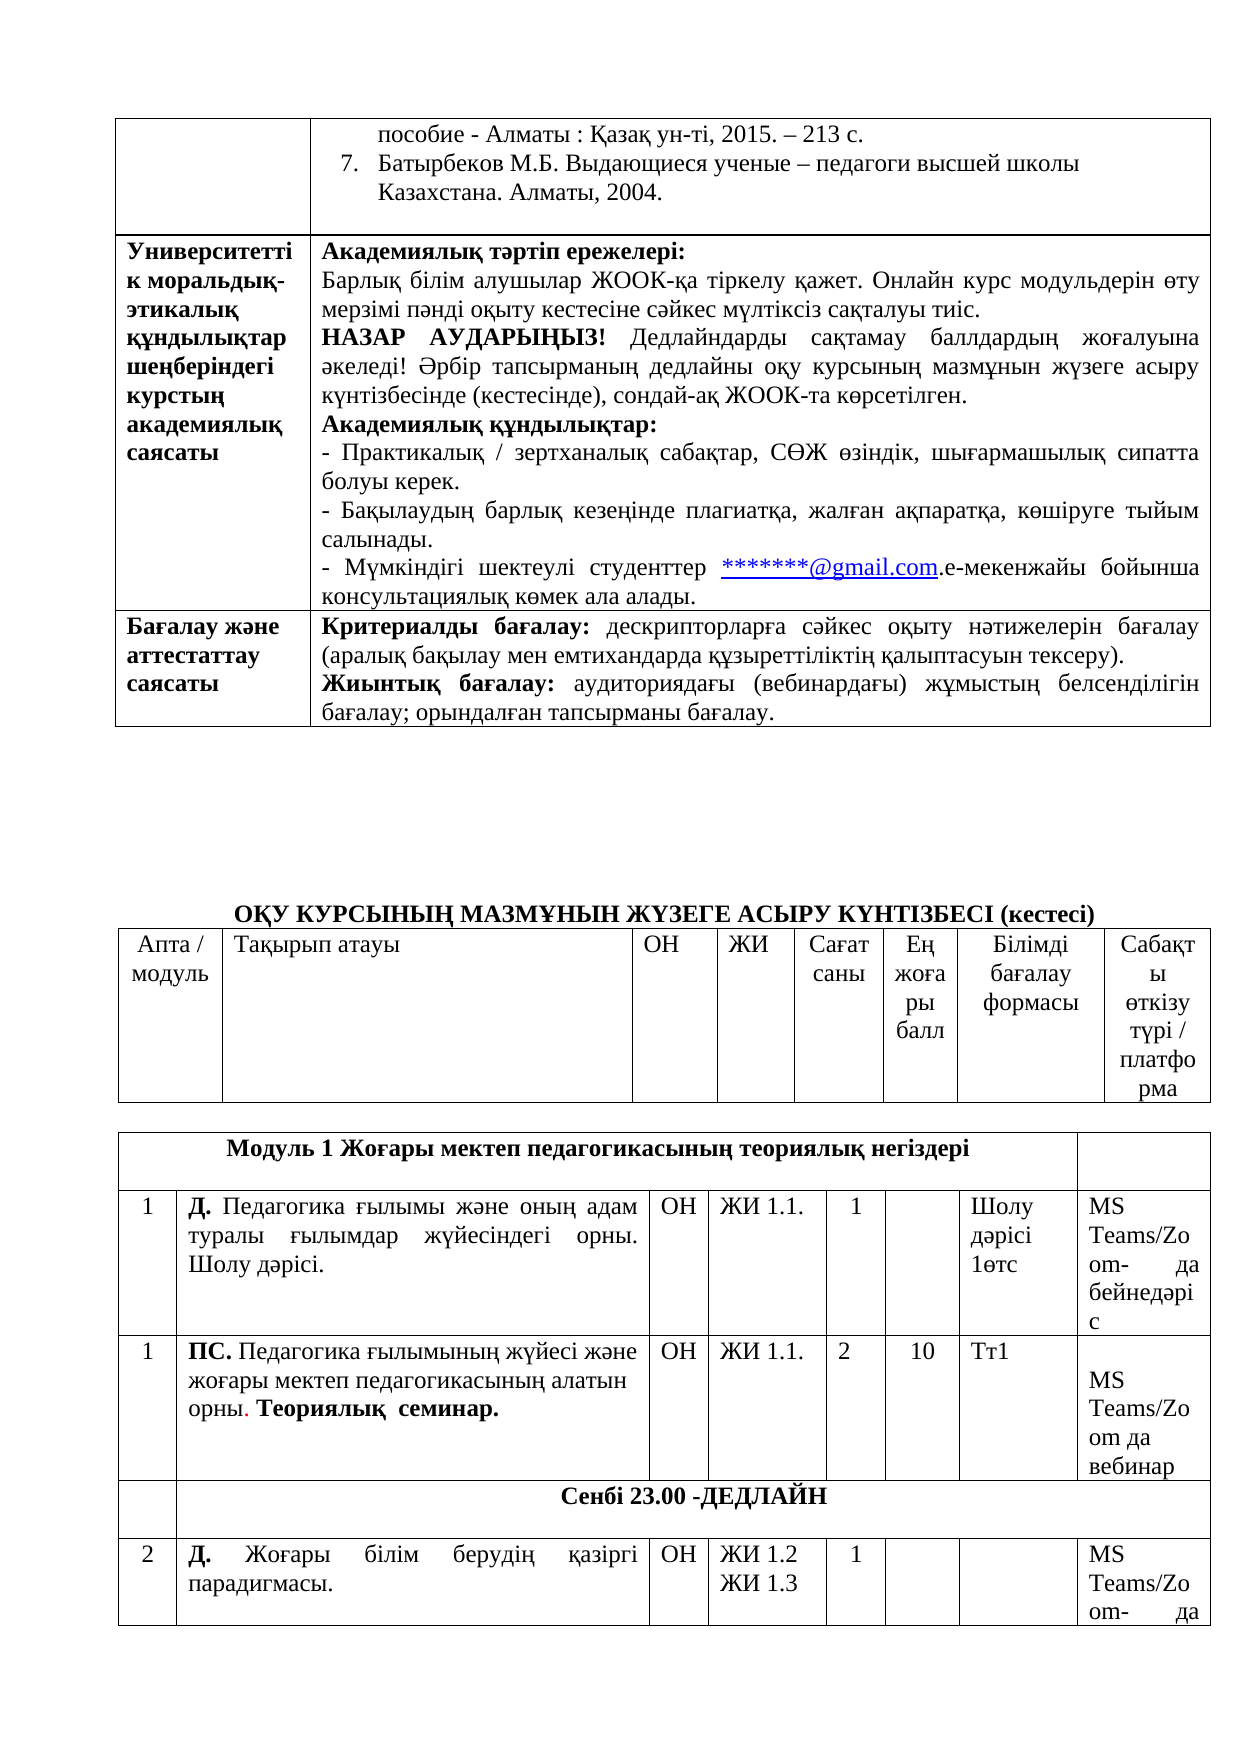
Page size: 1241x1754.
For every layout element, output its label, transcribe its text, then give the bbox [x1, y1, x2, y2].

table_cell Сенбі 23.00 -ДЕДЛАЙН [177, 1481, 1210, 1538]
table_cell [886, 1191, 959, 1335]
table_cell Д. Педагогика ғылымы және оның адам туралы ғылымдар жүйесіндегі орны. Шолу дәрісі. [177, 1191, 649, 1335]
table_cell 2 [827, 1336, 885, 1480]
table_header ОН [633, 929, 717, 1102]
table_header [1078, 1133, 1210, 1190]
table_cell 1 [827, 1539, 885, 1625]
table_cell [116, 119, 310, 234]
table_cell 1 [119, 1191, 176, 1335]
table_cell Шолу дәрісі 1өтс [960, 1191, 1077, 1335]
table_cell ПС. Педагогика ғылымының жүйесі және жоғары мектеп педагогикасының алатын орны. Теориялық семинар. [177, 1336, 649, 1480]
table_header Тақырып атауы [223, 929, 632, 1102]
table_header Сабақты өткізу түрі / платформа [1105, 929, 1210, 1102]
table_cell [886, 1539, 959, 1625]
table_header Академиялық тәртіп ережелері: Барлық білім алушылар ЖООК-қа тіркелу қажет. Онлайн курс модульдерін өту мерзімі пәнді оқыту кестесіне сәйкес мүлтіксіз сақталуы тиіс. НАЗАР АУДАРЫҢЫЗ! Дедлайндарды сақтамау баллдардың жоғалуына әкеледі! Әрбір тапсырманың дедлайны оқу курсының мазмұнын жүзеге асыру күнтізбесінде (кестесінде), сондай-ақ ЖООК-та көрсетілген. Академиялық құндылықтар: - Практикалық / зертханалық сабақтар, СӨЖ өзіндік, шығармашылық сипатта болуы керек. - Бақылаудың барлық кезеңінде плагиатқа, жалған ақпаратқа, көшіруге тыйым салынады. - Мүмкіндігі шектеулі студенттер *******@gmail.com.е-мекенжайы бойынша консультациялық көмек ала алады. [311, 236, 1210, 610]
table_cell 10 [886, 1336, 959, 1480]
table_cell ОН [650, 1336, 708, 1480]
table_cell [960, 1539, 1077, 1625]
table_cell ОН [650, 1539, 708, 1625]
table_header Апта / модуль [119, 929, 222, 1102]
table_cell Критериалды бағалау: дескрипторларға сәйкес оқыту нәтижелерін бағалау (аралық бақылау мен емтихандарда құзыреттіліктің қалыптасуын тексеру). Жиынтық бағалау: аудиториядағы (вебинардағы) жұмыстың белсенділігін бағалау; орындалған тапсырманы бағалау. [311, 611, 1210, 726]
table_cell 2 [119, 1539, 176, 1625]
table_cell [119, 1481, 176, 1538]
table_cell 1 [827, 1191, 885, 1335]
table_header ЖИ [718, 929, 794, 1102]
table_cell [177, 1539, 649, 1625]
table_header Университеттік моральдық-этикалық құндылықтар шеңберіндегі курстың академиялық саясаты [116, 236, 310, 610]
text ОҚУ КУРСЫНЫҢ МАЗМҰНЫН ЖҮЗЕГЕ АСЫРУ КҮНТІЗБЕСІ (кестесі) [177, 899, 1152, 928]
table_header Ең жоғары балл [884, 929, 957, 1102]
table_header Сағат саны [795, 929, 883, 1102]
table_cell MS Teams/Zoom да вебинар [1078, 1336, 1210, 1480]
table_cell ЖИ 1.1. [709, 1191, 826, 1335]
table_cell Тт1 [960, 1336, 1077, 1480]
table_cell ЖИ 1.2 ЖИ 1.3 [709, 1539, 826, 1625]
table_cell ЖИ 1.1. [709, 1336, 826, 1480]
table_cell Бағалау және аттестаттау саясаты [116, 611, 310, 726]
table_cell ОН [650, 1191, 708, 1335]
table_cell 1 [119, 1336, 176, 1480]
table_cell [1078, 1539, 1210, 1625]
table_header Білімді бағалау формасы [958, 929, 1104, 1102]
table_header Модуль 1 Жоғары мектеп педагогикасының теориялық негіздері [119, 1133, 1077, 1190]
table_cell MS Teams/Zoom- да бейнедәріс [1078, 1191, 1210, 1335]
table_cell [311, 119, 1210, 234]
